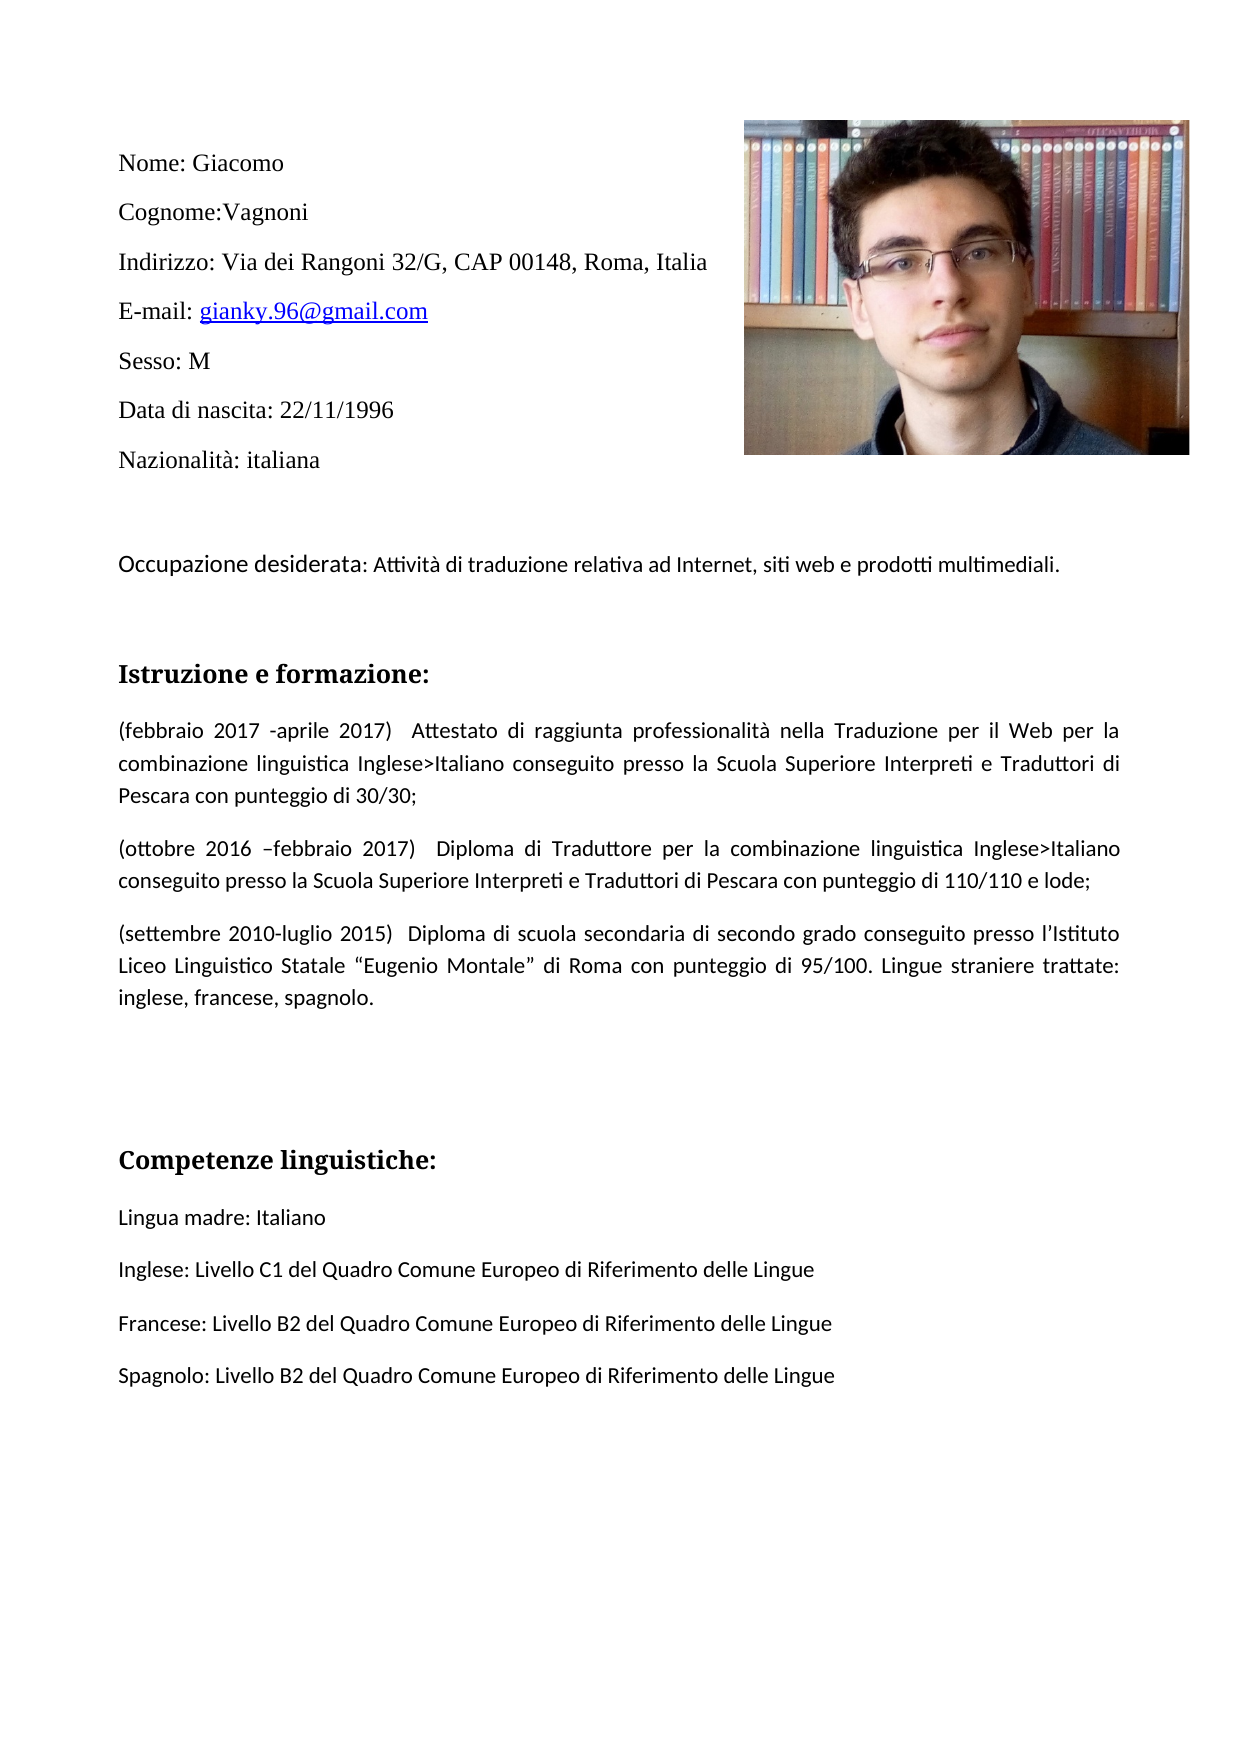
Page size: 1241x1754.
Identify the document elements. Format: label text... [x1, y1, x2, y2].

text Istruzione e formazione: [118, 657, 1122, 691]
text Lingua madre: Italiano [118, 1203, 1122, 1231]
text (febbraio 2017 -aprile 2017) Attestato di raggiunta professionalità nella Traduzione per il Web per la combinazione linguistica Inglese>Italiano conseguito presso la Scuola Superiore Interpreti e Traduttori di Pescara con punteggio di 30/30; [118, 717, 1122, 809]
text E-mail: gianky.96@gmail.com [118, 296, 744, 325]
text Cognome:Vagnoni [118, 197, 744, 226]
text Francese: Livello B2 del Quadro Comune Europeo di Riferimento delle Lingue [118, 1309, 1122, 1337]
text Spagnolo: Livello B2 del Quadro Comune Europeo di Riferimento delle Lingue [118, 1362, 1122, 1390]
text (settembre 2010-luglio 2015) Diploma di scuola secondaria di secondo grado conseguito presso l’Istituto Liceo Linguistico Statale “Eugenio Montale” di Roma con punteggio di 95/100. Lingue straniere trattate: inglese, francese, spagnolo. [118, 919, 1122, 1012]
text Sesso: M [118, 346, 744, 375]
text Occupazione desiderata: Attività di traduzione relativa ad Internet, siti web e prodotti multimediali. [118, 548, 1122, 578]
text Indirizzo: Via dei Rangoni 32/G, CAP 00148, Roma, Italia [118, 247, 744, 276]
text Competenze linguistiche: [118, 1143, 1122, 1177]
text Nome: Giacomo [118, 148, 744, 176]
text Nazionalità: italiana [118, 445, 1122, 474]
picture [744, 120, 1190, 455]
text Data di nascita: 22/11/1996 [118, 396, 744, 424]
text (ottobre 2016 –febbraio 2017) Diploma di Traduttore per la combinazione linguistica Inglese>Italiano conseguito presso la Scuola Superiore Interpreti e Traduttori di Pescara con punteggio di 110/110 e lode; [118, 834, 1122, 894]
text Inglese: Livello C1 del Quadro Comune Europeo di Riferimento delle Lingue [118, 1256, 1122, 1284]
